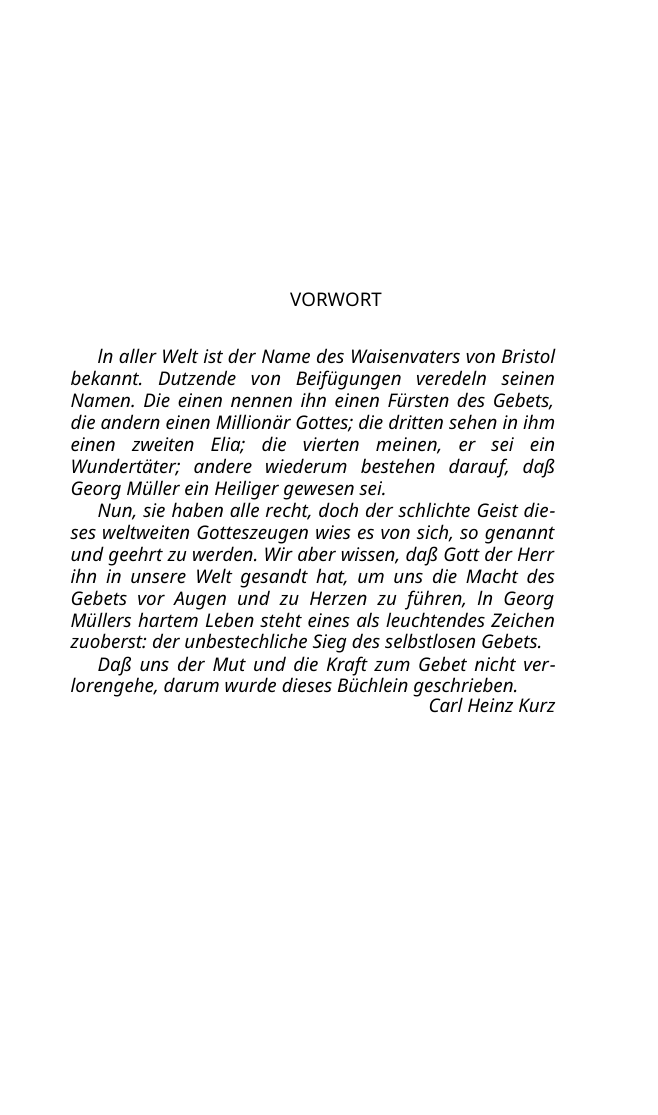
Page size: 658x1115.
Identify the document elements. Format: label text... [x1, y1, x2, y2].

text Nun, sie haben alle recht, doch der schlichte Geist dieses weltweiten Gotteszeugen wies es von sich, so genannt und geehrt zu werden. Wir aber wissen, daß Gott der Herr ihn in unsere Welt gesandt hat, um uns die Macht des Gebets vor Augen und zu Herzen zu führen, ln Georg Müllers hartem Leben steht eines als leuchtendes Zeichen zuoberst: der unbestechliche Sieg des selbstlosen Gebets. [70, 499, 555, 653]
text ln aller Welt ist der Name des Waisenvaters von Bristol bekannt. Dutzende von Beifügungen veredeln seinen Namen. Die einen nennen ihn einen Fürsten des Gebets, die andern einen Millionär Gottes; die dritten sehen in ihm einen zweiten Elia; die vierten meinen, er sei ein Wundertäter; andere wiederum bestehen darauf, daß Georg Müller ein Heiliger gewesen sei. [70, 346, 555, 499]
text Carl Heinz Kurz [70, 697, 555, 716]
subtitle VORWORT [89, 291, 582, 310]
text Daß uns der Mut und die Kraft zum Gebet nicht verlorengehe, darum wurde dieses Büchlein geschrieben. [70, 653, 555, 697]
